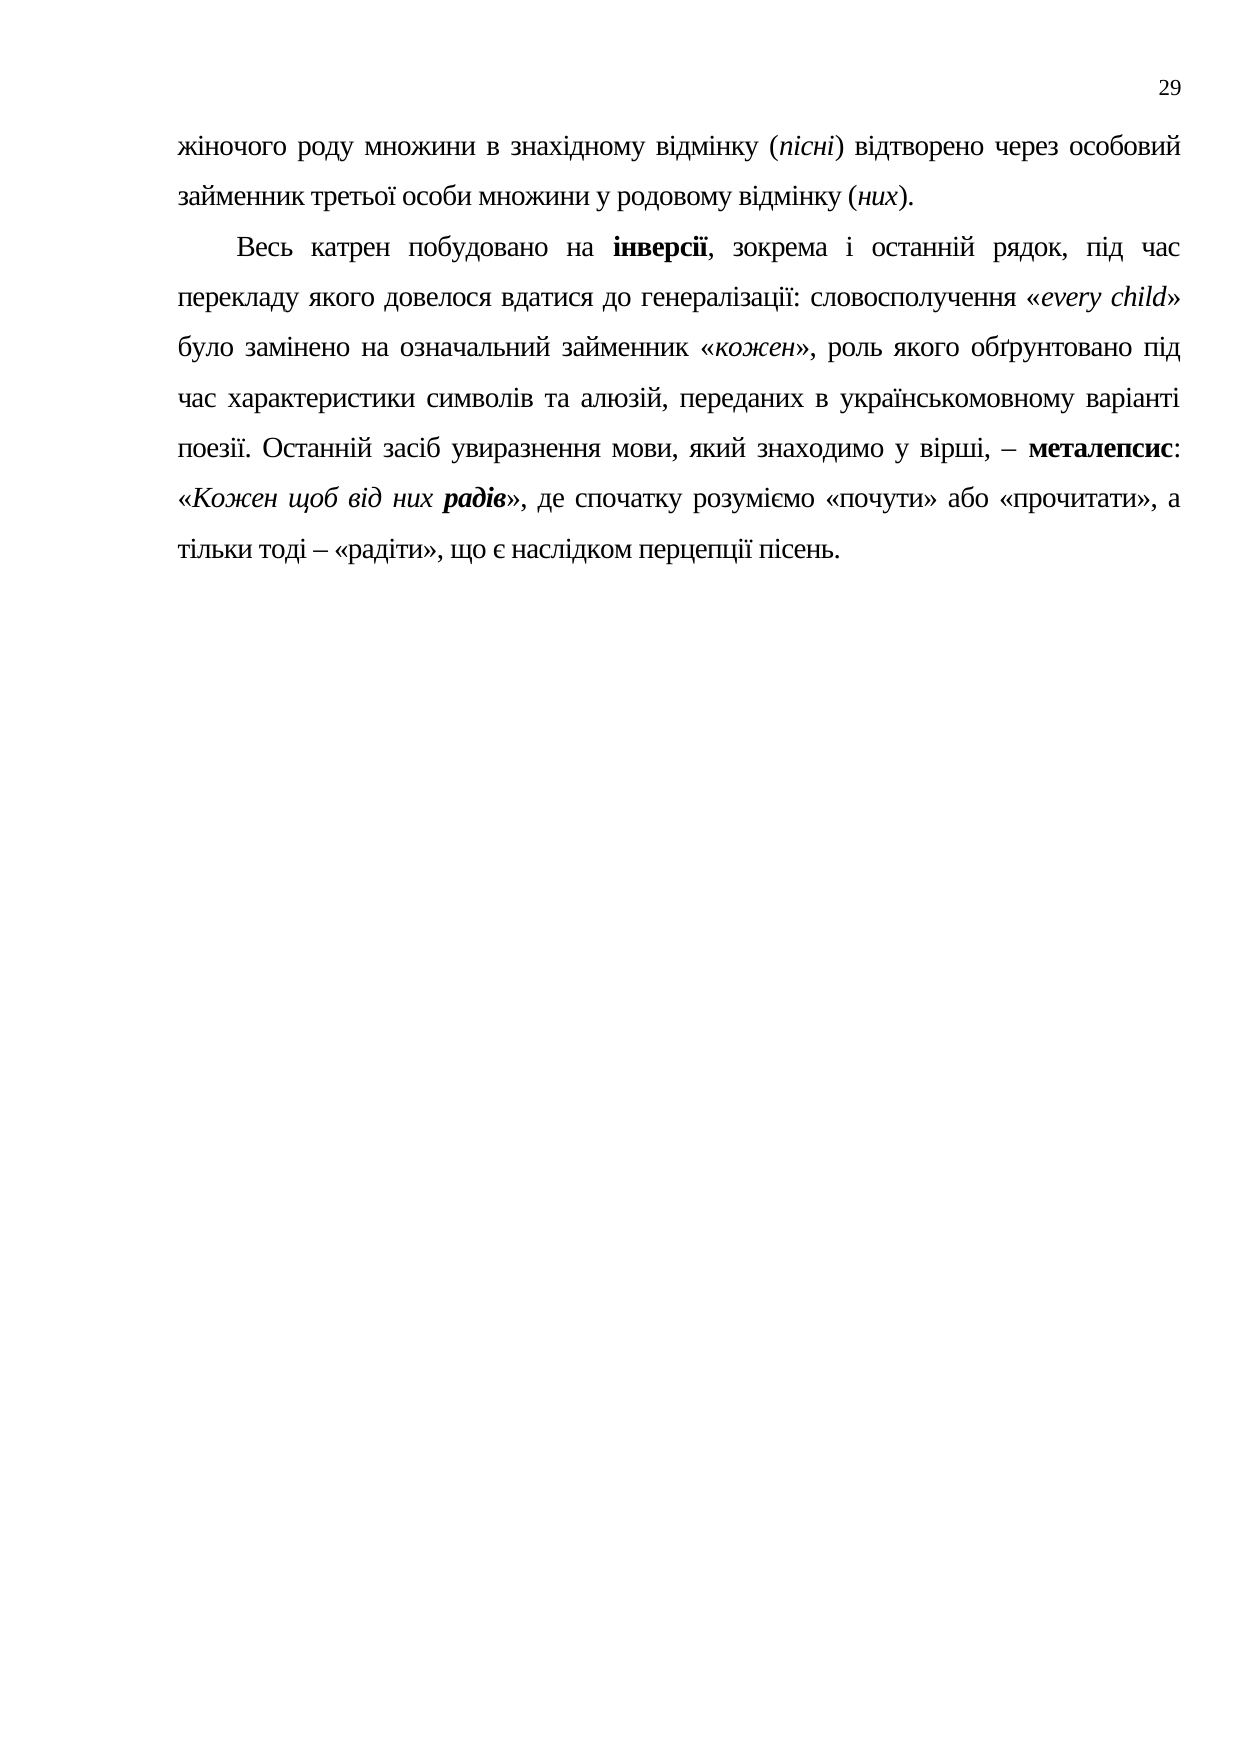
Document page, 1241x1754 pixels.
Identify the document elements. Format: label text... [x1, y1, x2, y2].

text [177, 128, 1181, 212]
text Весь катрен побудовано на інверсії, зокрема і останній рядок, під час перекладу якого довелося вдатися до генералізації: словосполучення «every child» було замінено на означальний займенник «кожен», роль якого обґрунтовано під час характеристики символів та алюзій, переданих в українськомовному варіанті поезії. Останній засіб увиразнення мови, який знаходимо у вірші, – металепсис: «Кожен щоб від них радів», де спочатку розуміємо «почути» або «прочитати», а тільки тоді – «радіти», що є наслідком перцепції пісень. [177, 229, 1181, 564]
